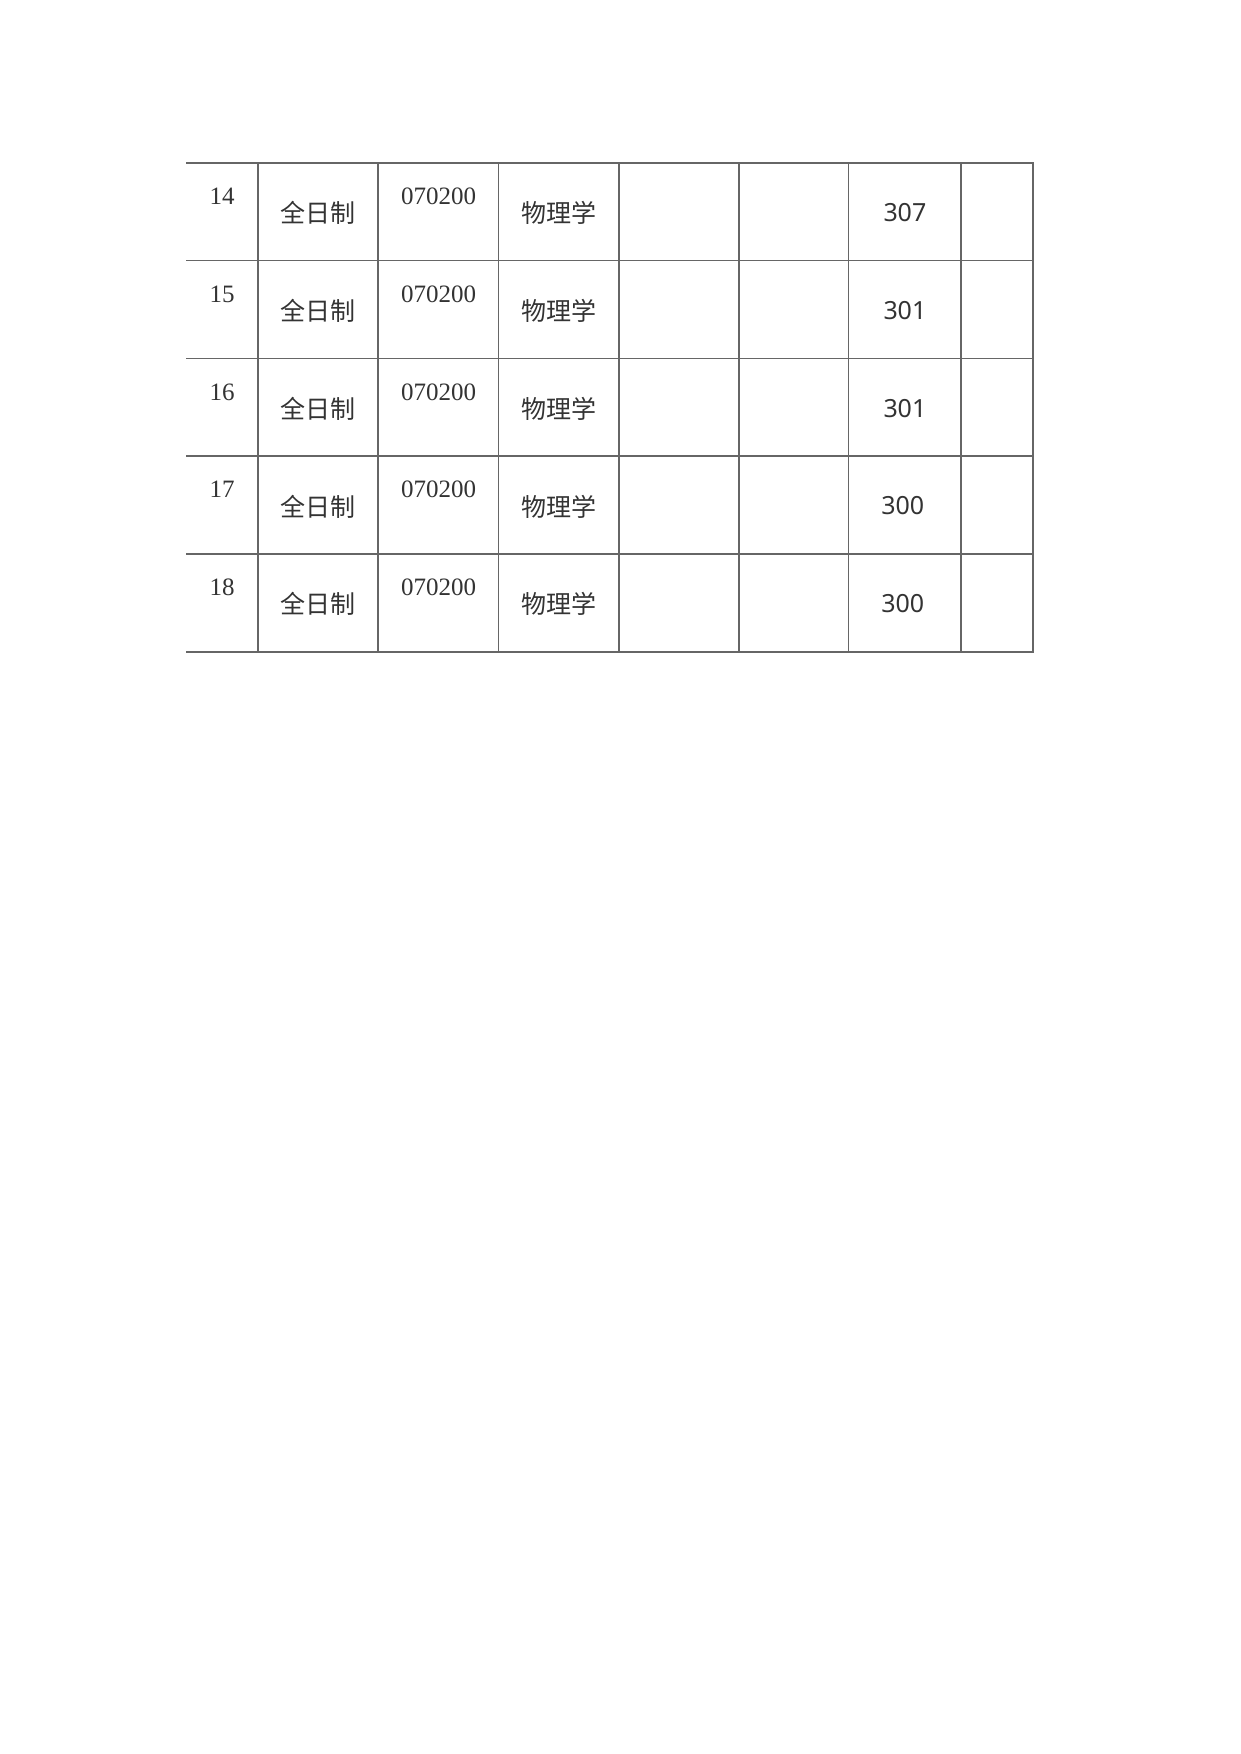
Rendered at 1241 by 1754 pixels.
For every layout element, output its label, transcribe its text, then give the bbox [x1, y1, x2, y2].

table_cell 全日制 [259, 457, 377, 553]
table_cell [962, 555, 1032, 651]
table_cell [962, 457, 1032, 553]
table_cell [620, 359, 738, 455]
table_cell 15 [186, 261, 257, 358]
table_cell [620, 164, 738, 260]
table_cell 300 [849, 457, 960, 553]
table_cell 全日制 [259, 359, 377, 455]
table_cell [962, 359, 1032, 455]
table_cell [740, 164, 848, 260]
table_cell [620, 457, 738, 553]
table_cell [620, 261, 738, 358]
table_cell [962, 261, 1032, 358]
table_cell 070200 [379, 555, 498, 651]
table_cell 物理学 [499, 555, 618, 651]
table_cell 17 [186, 457, 257, 553]
table_cell 070200 [379, 164, 498, 260]
table_cell [620, 555, 738, 651]
table_cell 物理学 [499, 359, 618, 455]
table_cell 物理学 [499, 164, 618, 260]
table_cell [740, 261, 848, 358]
table_cell 物理学 [499, 457, 618, 553]
table_cell 301 [849, 261, 960, 358]
table_cell 18 [186, 555, 257, 651]
table_cell [962, 164, 1032, 260]
table_cell [740, 359, 848, 455]
table_cell 全日制 [259, 164, 377, 260]
table_cell 070200 [379, 359, 498, 455]
table_cell 14 [186, 164, 257, 260]
table_cell [740, 555, 848, 651]
table_cell 301 [849, 359, 960, 455]
table_cell [740, 457, 848, 553]
table_cell 070200 [379, 457, 498, 553]
table_cell 全日制 [259, 261, 377, 358]
table_cell 全日制 [259, 555, 377, 651]
table_cell 300 [849, 555, 960, 651]
table_cell 307 [849, 164, 960, 260]
table_cell 16 [186, 359, 257, 455]
table_cell 物理学 [499, 261, 618, 358]
table_cell 070200 [379, 261, 498, 358]
